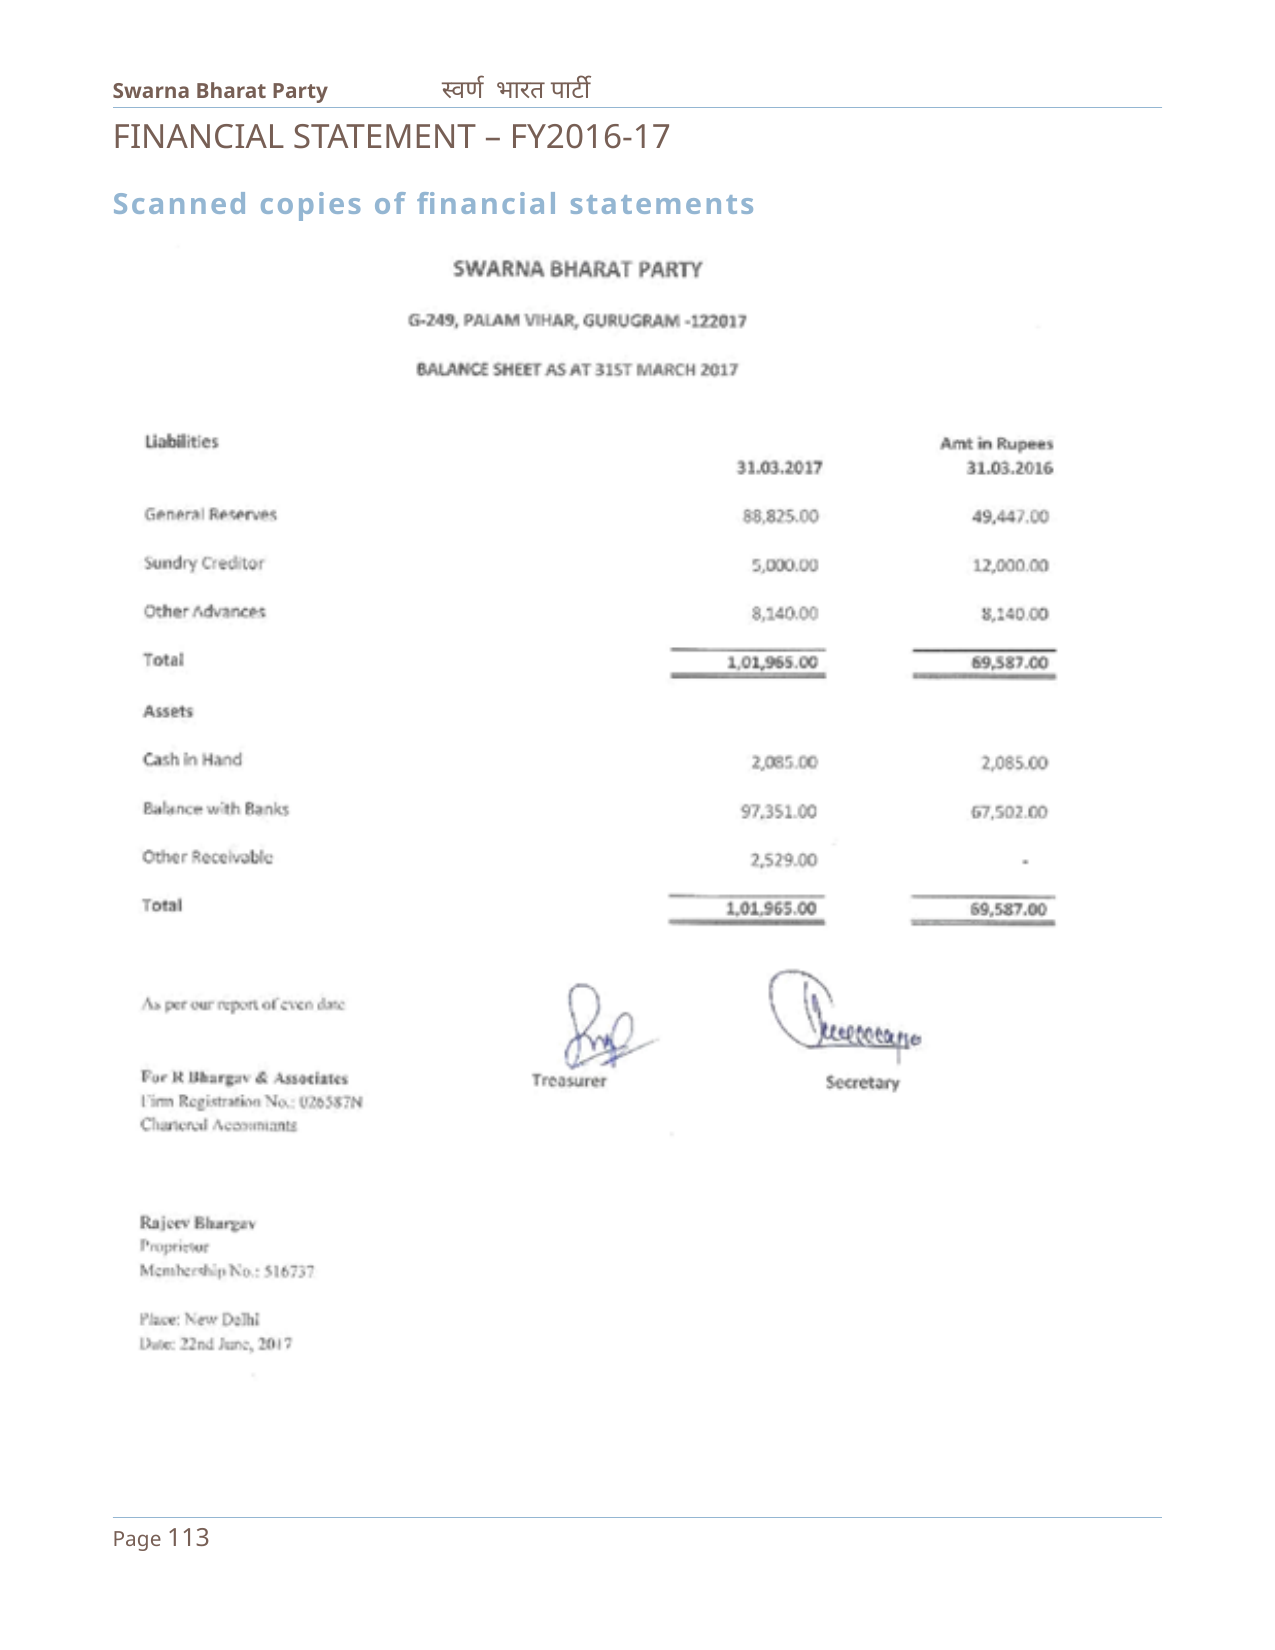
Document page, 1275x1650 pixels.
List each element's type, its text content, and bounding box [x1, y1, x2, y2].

picture [112, 235, 1095, 1468]
subtitle Scanned copies of financial statements [112, 183, 1162, 223]
subtitle Financial statement – FY2016-17 [112, 112, 1162, 158]
